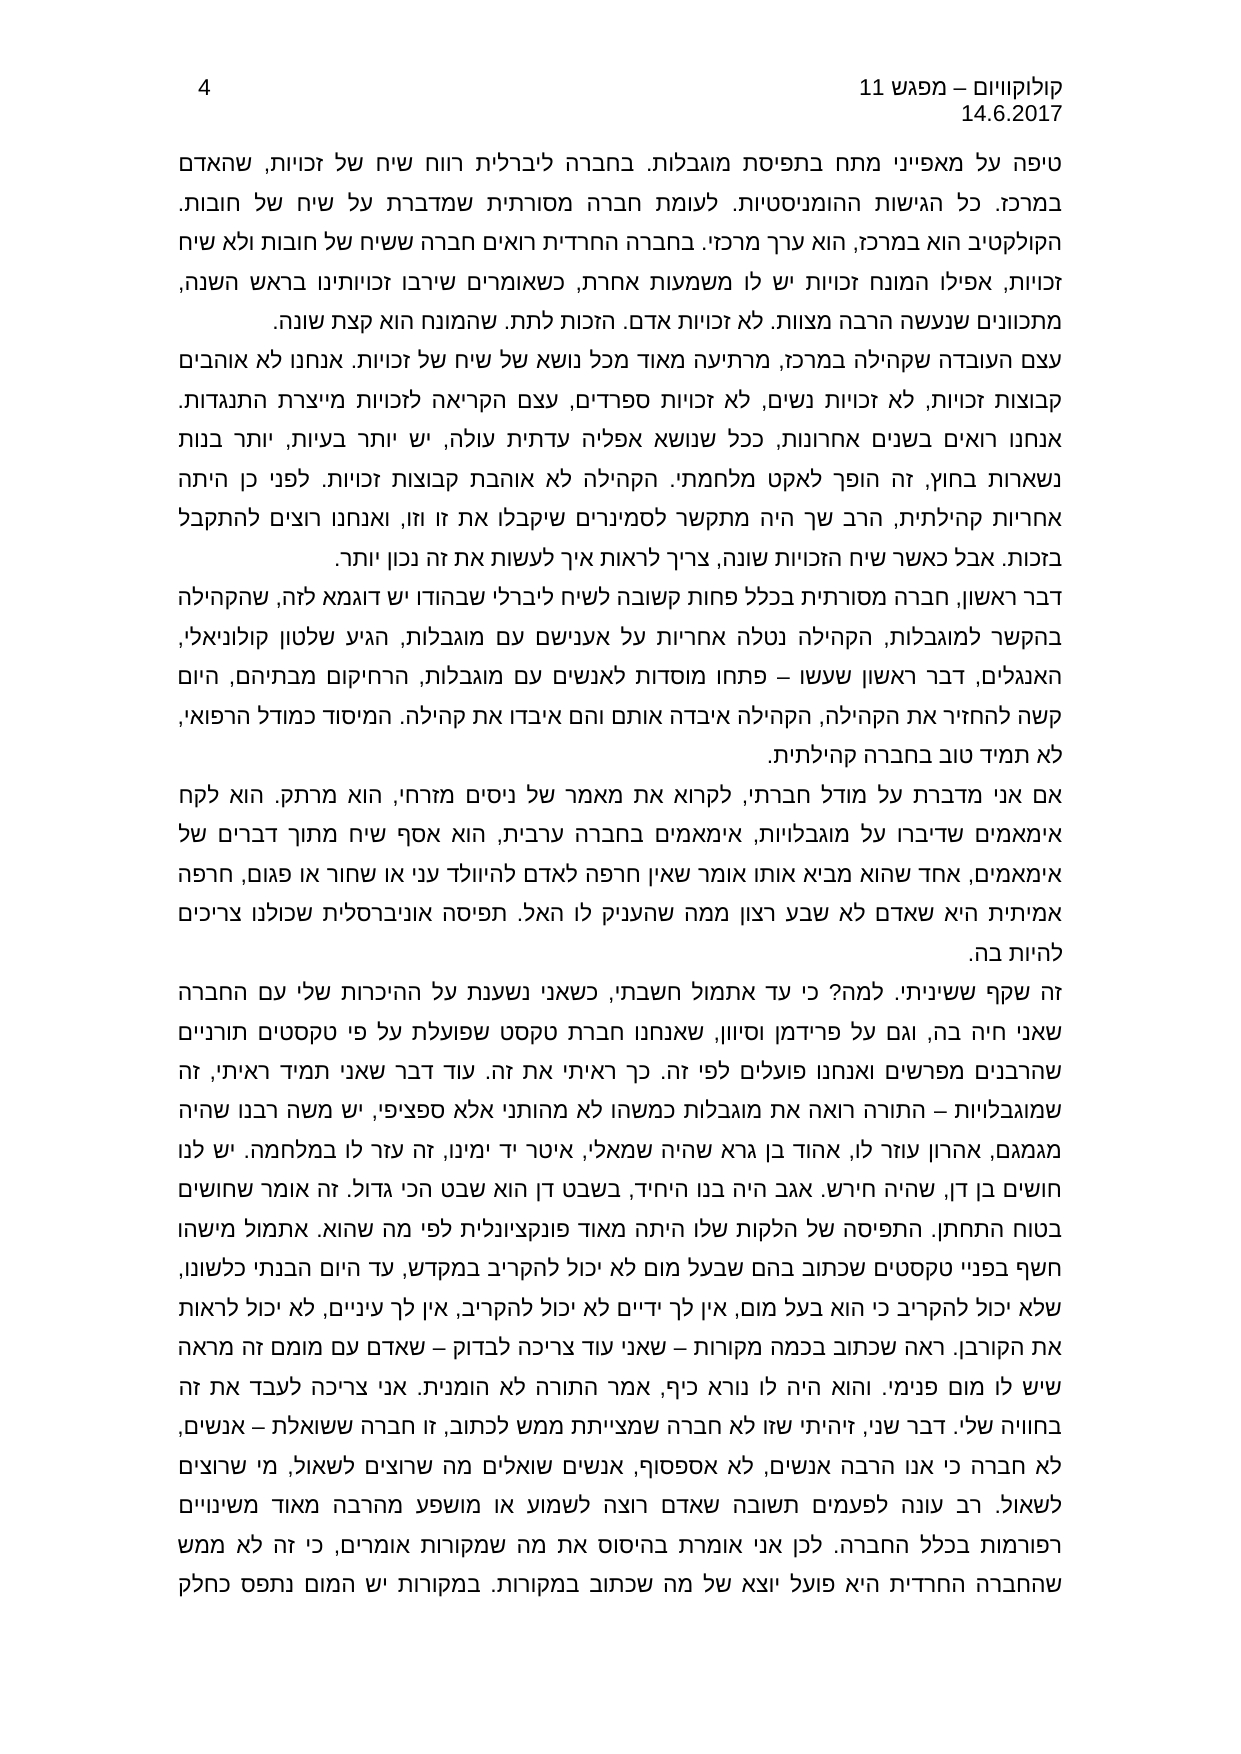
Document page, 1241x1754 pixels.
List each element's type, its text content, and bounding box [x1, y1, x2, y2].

text דבר ראשון, חברה מסורתית בכלל פחות קשובה לשיח ליברלי שבהודו יש דוגמא לזה, שהקהילה בהקשר למוגבלות, הקהילה נטלה אחריות על אענישם עם מוגבלות, הגיע שלטון קולוניאלי, האנגלים, דבר ראשון שעשו – פתחו מוסדות לאנשים עם מוגבלות, הרחיקום מבתיהם, היום קשה להחזיר את הקהילה, הקהילה איבדה אותם והם איבדו את קהילה. המיסוד כמודל הרפואי, לא תמיד טוב בחברה קהילתית. [177, 584, 1063, 768]
text אם אני מדברת על מודל חברתי, לקרוא את מאמר של ניסים מזרחי, הוא מרתק. הוא לקח אימאמים שדיברו על מוגבלויות, אימאמים בחברה ערבית, הוא אסף שיח מתוך דברים של אימאמים, אחד שהוא מביא אותו אומר שאין חרפה לאדם להיוולד עני או שחור או פגום, חרפה אמיתית היא שאדם לא שבע רצון ממה שהעניק לו האל. תפיסה אוניברסלית שכולנו צריכים להיות בה. [177, 782, 1063, 966]
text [177, 979, 1063, 1598]
text טיפה על מאפייני מתח בתפיסת מוגבלות. בחברה ליברלית רווח שיח של זכויות, שהאדם במרכז. כל הגישות ההומניסטיות. לעומת חברה מסורתית שמדברת על שיח של חובות. הקולקטיב הוא במרכז, הוא ערך מרכזי. בחברה החרדית רואים חברה ששיח של חובות ולא שיח זכויות, אפילו המונח זכויות יש לו משמעות אחרת, כשאומרים שירבו זכויותינו בראש השנה, מתכוונים שנעשה הרבה מצוות. לא זכויות אדם. הזכות לתת. שהמונח הוא קצת שונה. [177, 150, 1063, 334]
text עצם העובדה שקהילה במרכז, מרתיעה מאוד מכל נושא של שיח של זכויות. אנחנו לא אוהבים קבוצות זכויות, לא זכויות נשים, לא זכויות ספרדים, עצם הקריאה לזכויות מייצרת התנגדות. אנחנו רואים בשנים אחרונות, ככל שנושא אפליה עדתית עולה, יש יותר בעיות, יותר בנות נשארות בחוץ, זה הופך לאקט מלחמתי. הקהילה לא אוהבת קבוצות זכויות. לפני כן היתה אחריות קהילתית, הרב שך היה מתקשר לסמינרים שיקבלו את זו וזו, ואנחנו רוצים להתקבל בזכות. אבל כאשר שיח הזכויות שונה, צריך לראות איך לעשות את זה נכון יותר. [177, 347, 1063, 571]
